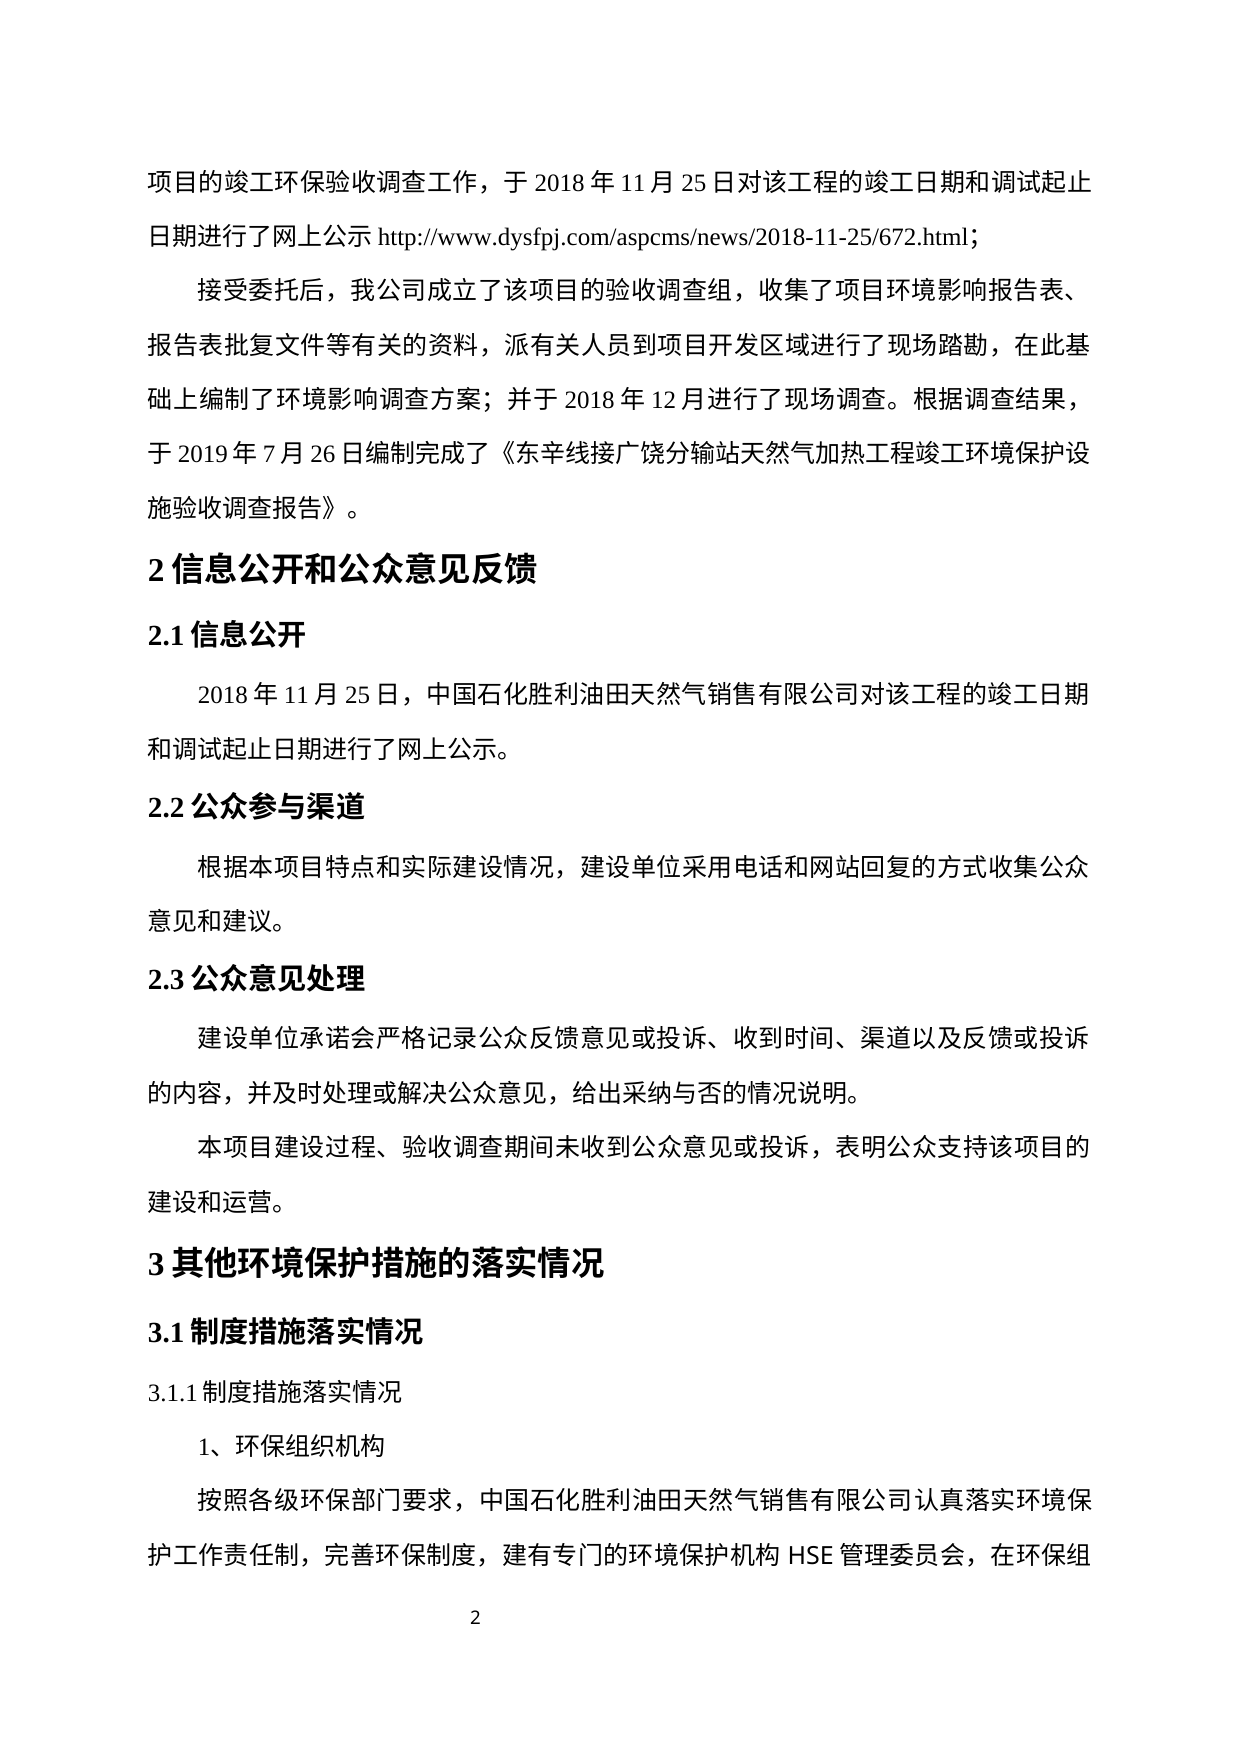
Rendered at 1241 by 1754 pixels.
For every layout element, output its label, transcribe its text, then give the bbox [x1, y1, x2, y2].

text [148, 1481, 1092, 1571]
text 接受委托后，我公司成立了该项目的验收调查组，收集了项目环境影响报告表、报告表批复文件等有关的资料，派有关人员到项目开发区域进行了现场踏勘，在此基础上编制了环境影响调查方案；并于2018年12月进行了现场调查。根据调查结果，于2019年7月26日编制完成了《东辛线接广饶分输站天然气加热工程竣工环境保护设施验收调查报告》。 [148, 271, 1092, 524]
text 本项目建设过程、验收调查期间未收到公众意见或投诉，表明公众支持该项目的建设和运营。 [148, 1128, 1092, 1218]
text 2.2公众参与渠道 [148, 783, 1092, 826]
text 建设单位承诺会严格记录公众反馈意见或投诉、收到时间、渠道以及反馈或投诉的内容，并及时处理或解决公众意见，给出采纳与否的情况说明。 [148, 1019, 1092, 1109]
text 根据本项目特点和实际建设情况，建设单位采用电话和网站回复的方式收集公众意见和建议。 [148, 847, 1092, 938]
text 2信息公开和公众意见反馈 [148, 543, 1092, 591]
text 3.1.1制度措施落实情况 [148, 1372, 1092, 1408]
text 3.1制度措施落实情况 [148, 1309, 1092, 1351]
text 3其他环境保护措施的落实情况 [148, 1236, 1092, 1284]
text 1、环保组织机构 [148, 1426, 1092, 1463]
text 2.1信息公开 [148, 612, 1092, 654]
text 2018年11月25日，中国石化胜利油田天然气销售有限公司对该工程的竣工日期和调试起止日期进行了网上公示。 [148, 675, 1092, 765]
text 2.3公众意见处理 [148, 956, 1092, 998]
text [148, 162, 1092, 253]
